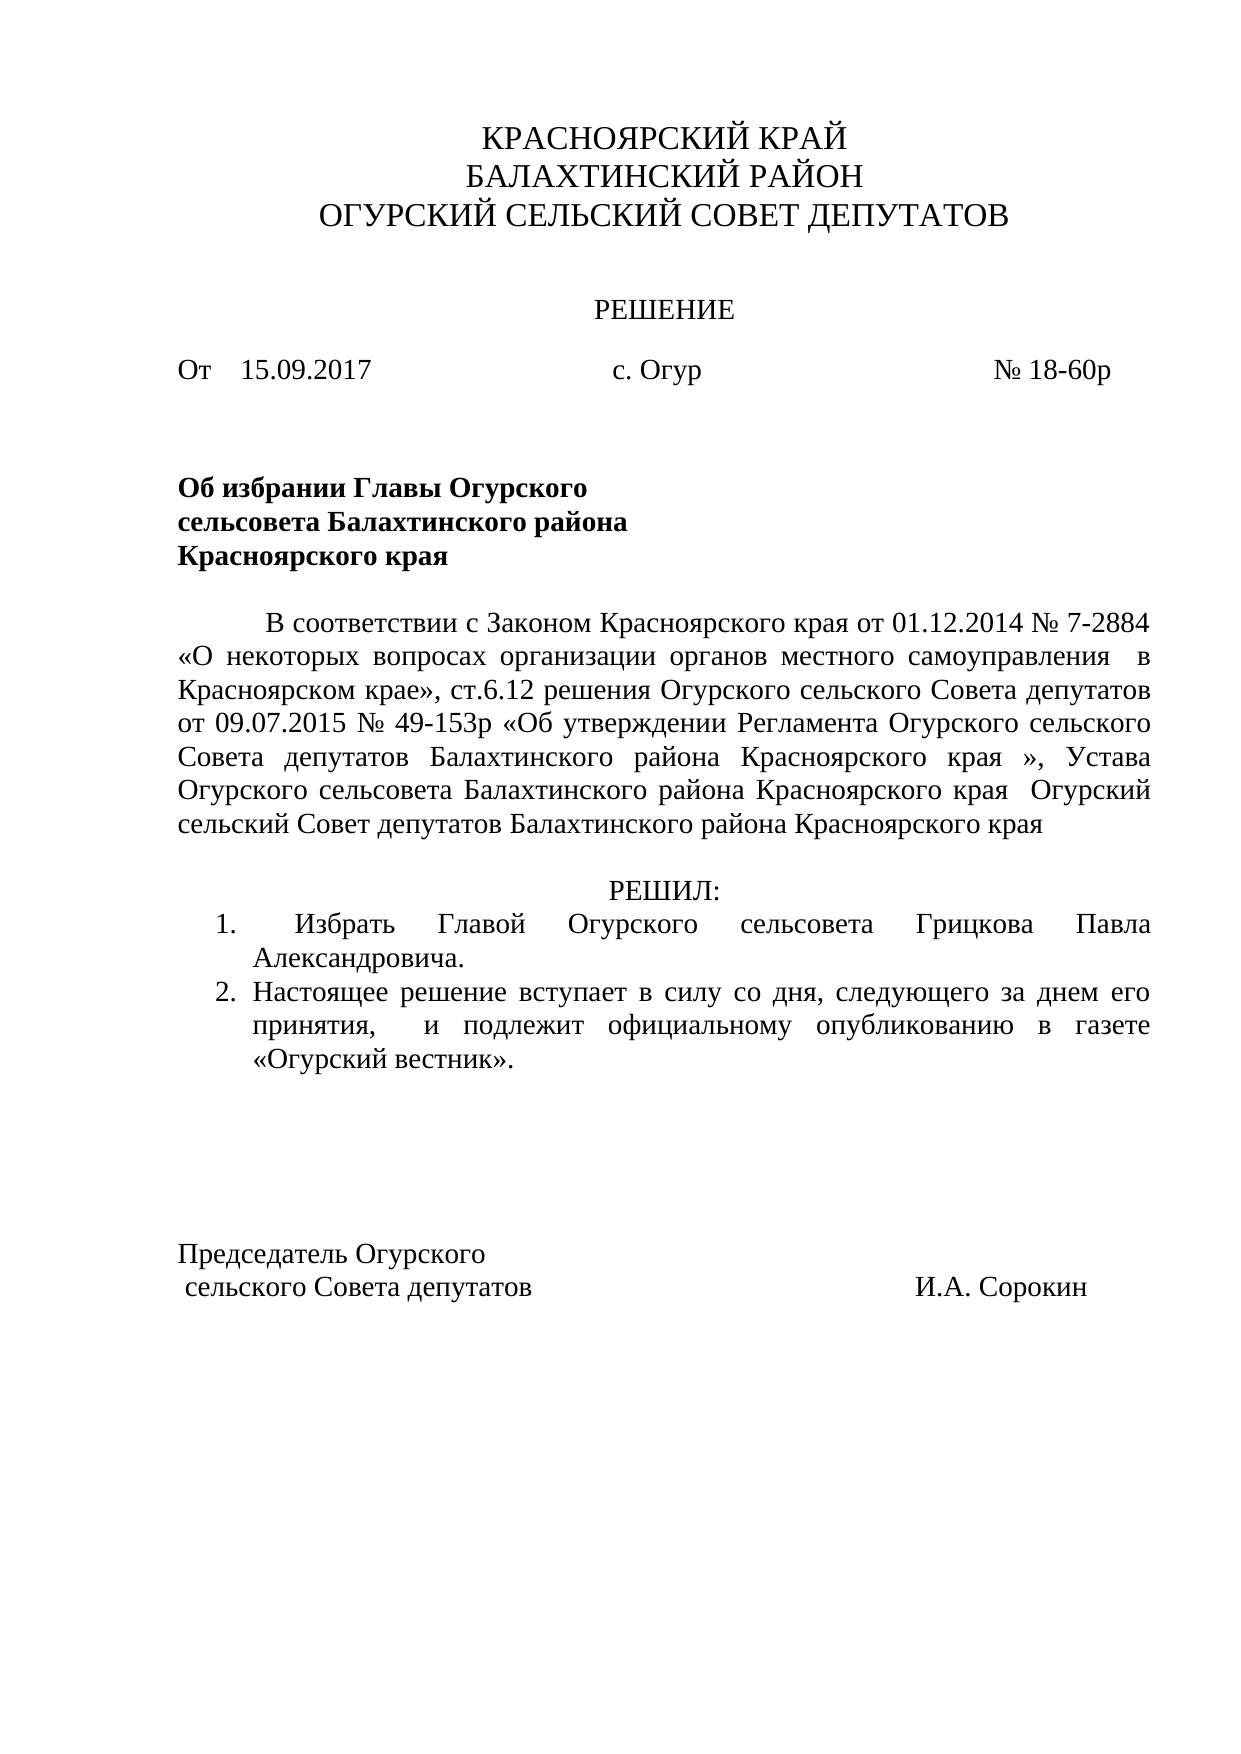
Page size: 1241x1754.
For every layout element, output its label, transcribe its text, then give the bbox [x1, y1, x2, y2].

text РЕШЕНИЕ [177, 292, 1152, 326]
list Избрать Главой Огурского сельсовета Грицкова Павла Александровича. [215, 907, 1152, 974]
text КРАСНОЯРСКИЙ КРАЙ [177, 118, 1152, 156]
text сельсовета Балахтинского района [177, 504, 1152, 538]
text Красноярского края [177, 538, 1152, 571]
text РЕШИЛ: [177, 873, 1152, 907]
text От 15.09.2017 с. Огур № 18-60р [177, 352, 1152, 385]
list Настоящее решение вступает в силу со дня, следующего за днем его принятия, и подлежит официальному опубликованию в газете «Огурский вестник». [215, 974, 1152, 1074]
text БАЛАХТИНСКИЙ РАЙОН [177, 156, 1152, 195]
text В соответствии с Законом Красноярского края от 01.12.2014 № 7-2884 «О некоторых вопросах организации органов местного самоуправления в Красноярском крае», ст.6.12 решения Огурского сельского Совета депутатов от 09.07.2015 № 49-153р «Об утверждении Регламента Огурского сельского Совета депутатов Балахтинского района Красноярского края », Устава Огурского сельсовета Балахтинского района Красноярского края Огурский сельский Совет депутатов Балахтинского района Красноярского края [177, 605, 1152, 839]
text Председатель Огурского [177, 1236, 1152, 1269]
text сельского Совета депутатов И.А. Сорокин [177, 1269, 1152, 1303]
text Об избрании Главы Огурского [177, 471, 1152, 504]
text ОГУРСКИЙ СЕЛЬСКИЙ СОВЕТ ДЕПУТАТОВ [177, 195, 1152, 233]
